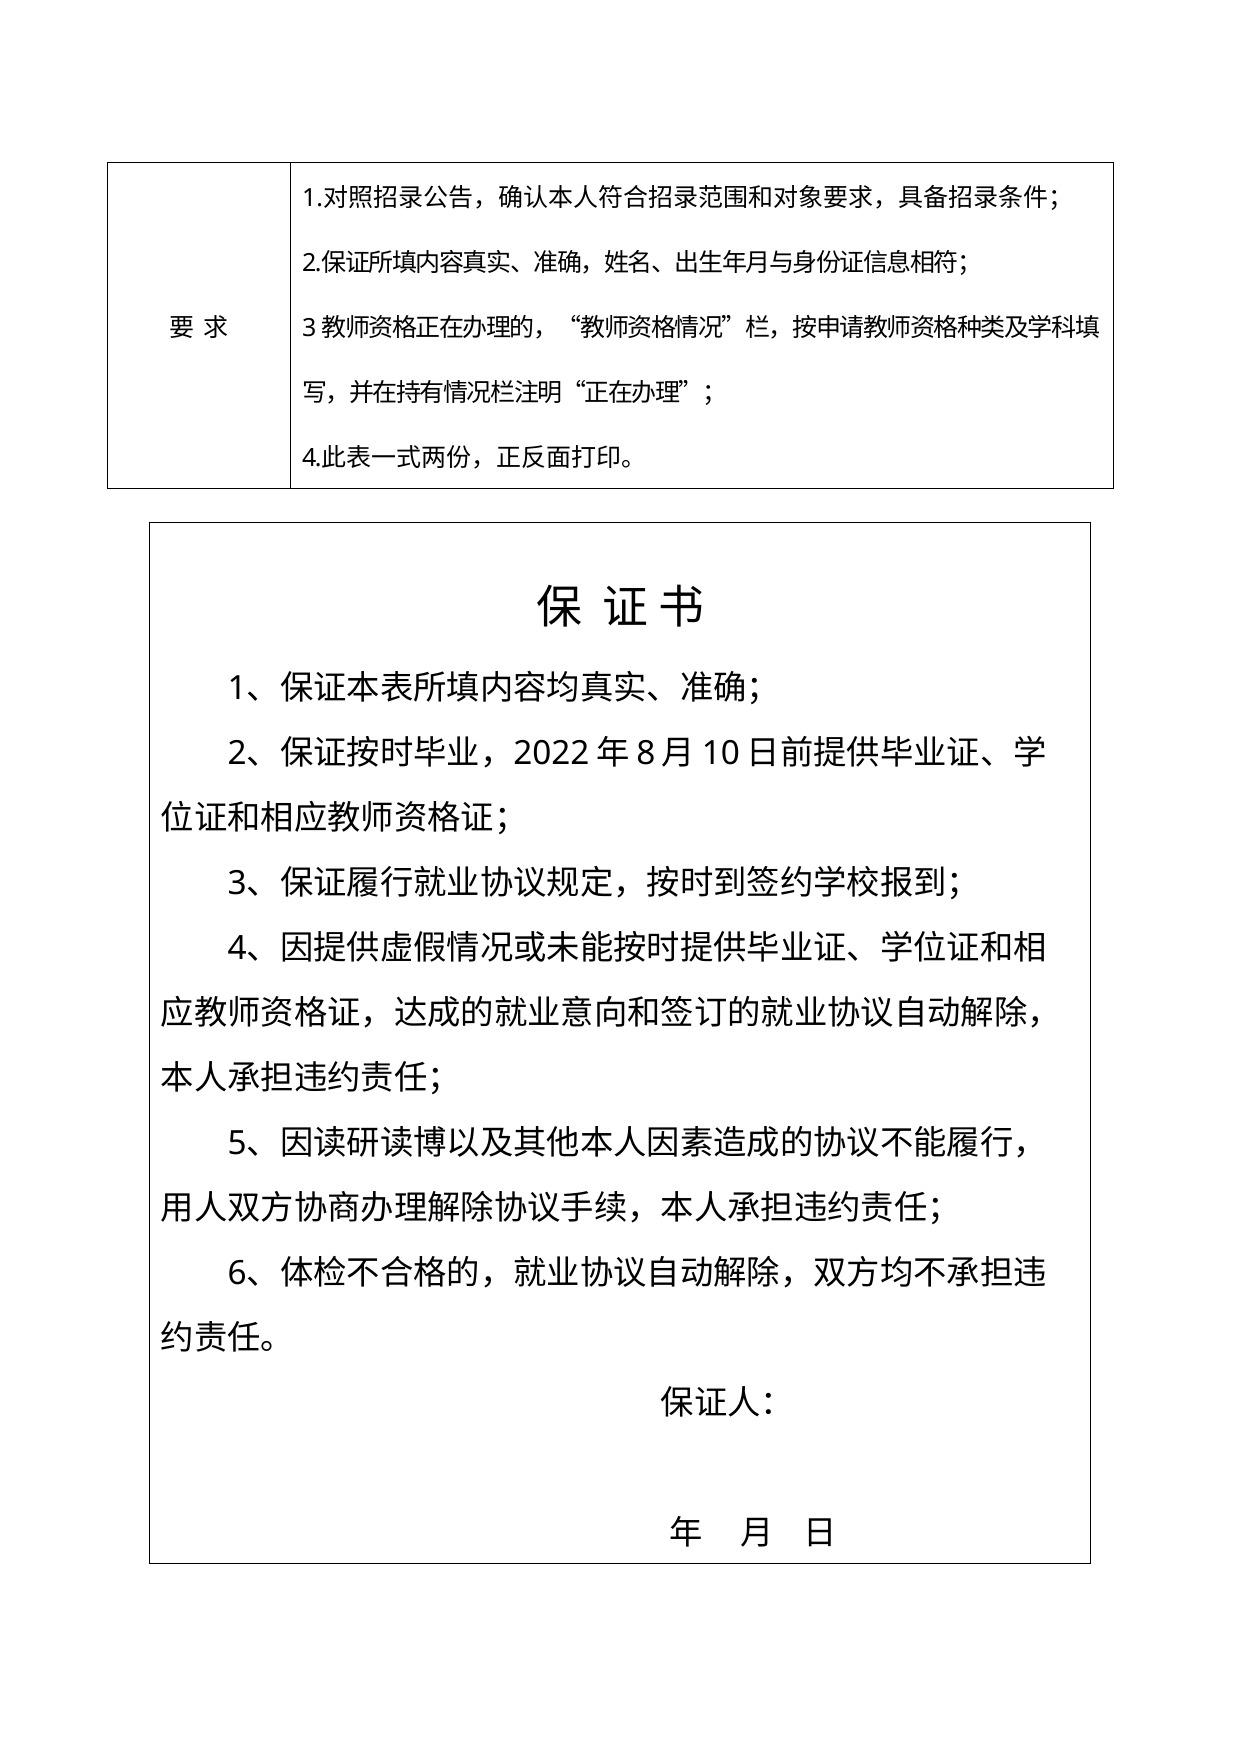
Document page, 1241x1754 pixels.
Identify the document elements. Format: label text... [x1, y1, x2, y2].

table_cell 要 求 [108, 163, 290, 488]
table_header 保 证 书 1、保证本表所填内容均真实、准确； 2、保证按时毕业，2022年8月10日前提供毕业证、学位证和相应教师资格证； 3、保证履行就业协议规定，按时到签约学校报到； 4、因提供虚假情况或未能按时提供毕业证、学位证和相应教师资格证，达成的就业意向和签订的就业协议自动解除，本人承担违约责任； 5、因读研读博以及其他本人因素造成的协议不能履行，用人双方协商办理解除协议手续，本人承担违约责任； 6、体检不合格的，就业协议自动解除，双方均不承担违约责任。 保证人： 年 月 日 [150, 523, 1090, 1563]
table_cell 1.对照招录公告，确认本人符合招录范围和对象要求，具备招录条件； 2.保证所填内容真实、准确，姓名、出生年月与身份证信息相符； 3教师资格正在办理的，“教师资格情况”栏，按申请教师资格种类及学科填写，并在持有情况栏注明“正在办理”； 4.此表一式两份，正反面打印。 [291, 163, 1113, 488]
